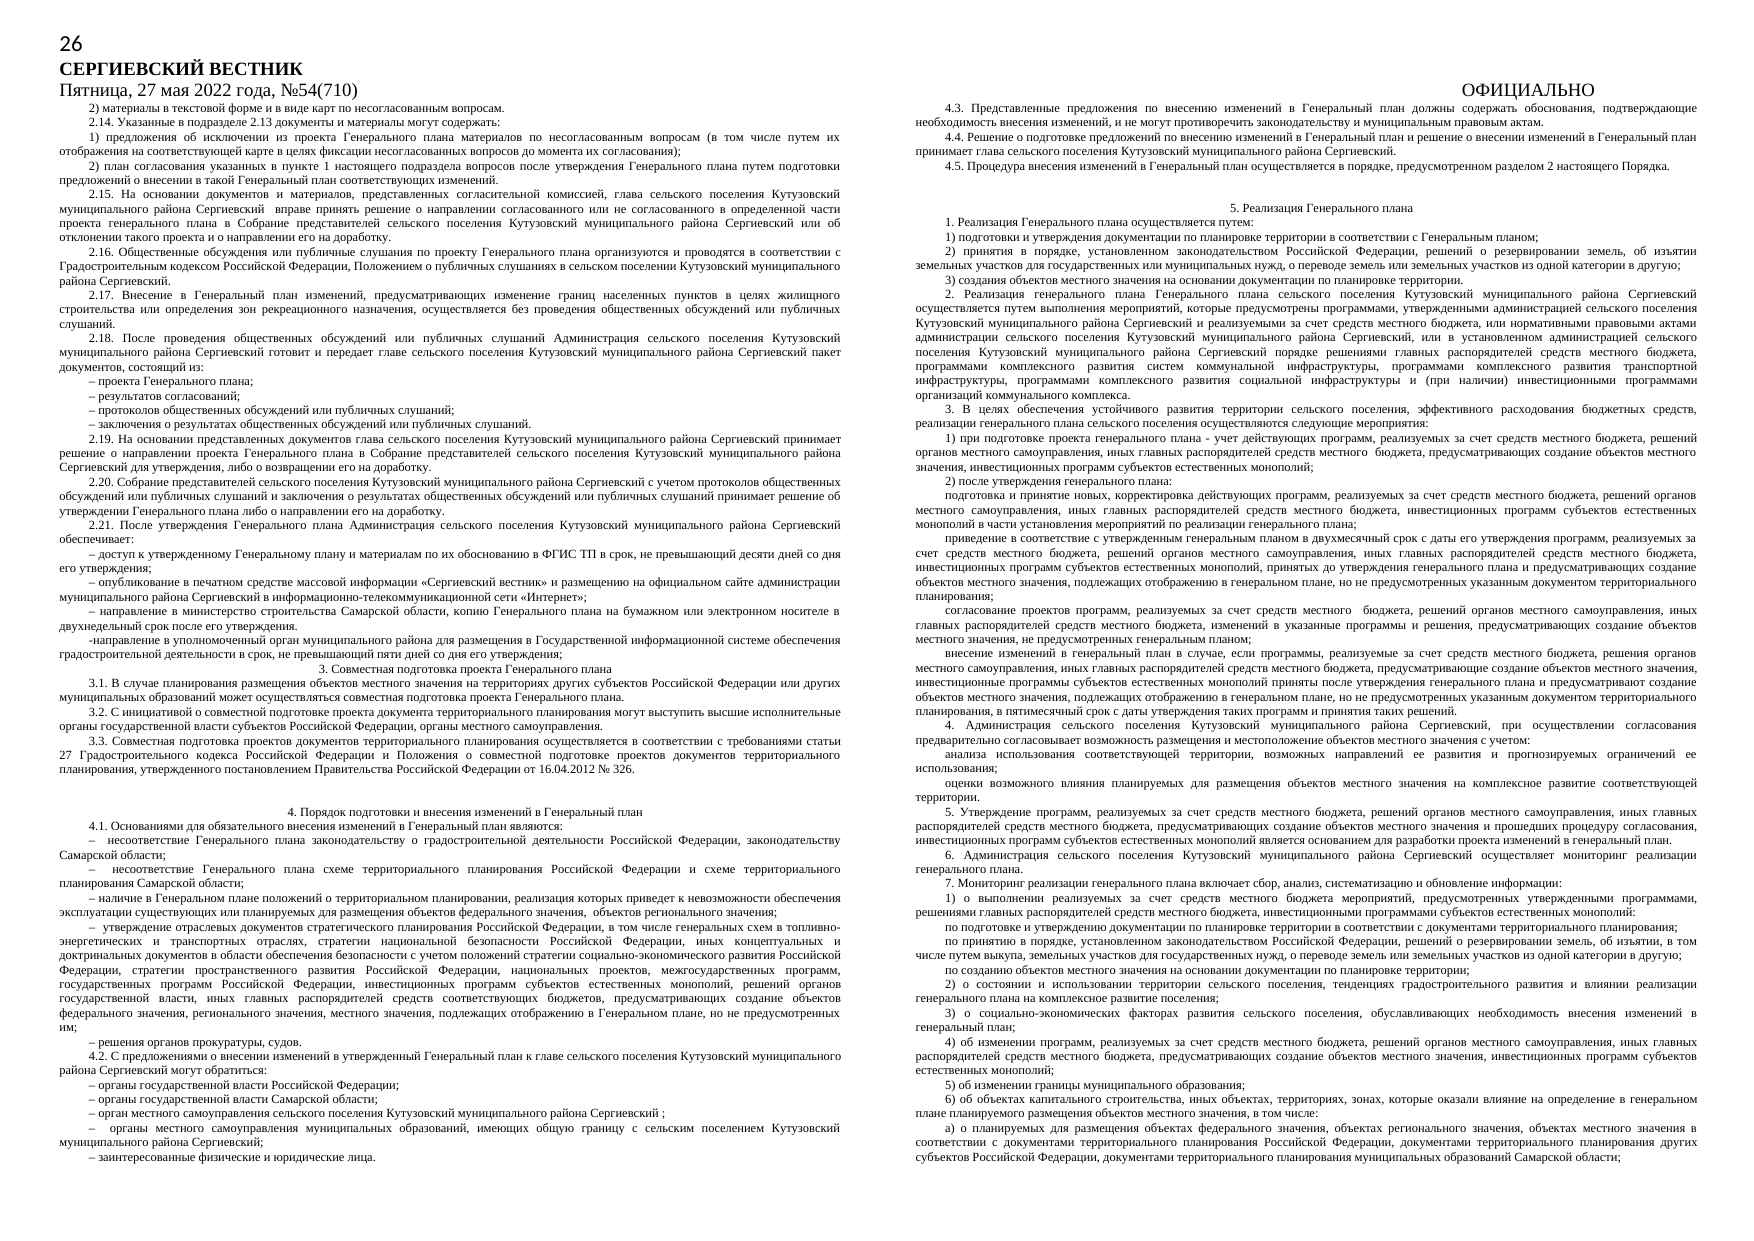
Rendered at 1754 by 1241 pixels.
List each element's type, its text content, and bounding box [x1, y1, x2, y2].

text 4. Администрация сельского поселения Кутузовский муниципального района Сергиевский, при осуществлении согласования предварительно согласовывает возможность размещения и местоположение объектов местного значения с учетом: [915, 718, 1698, 747]
text 4.4. Решение о подготовке предложений по внесению изменений в Генеральный план и решение о внесении изменений в Генеральный план принимает глава сельского поселения Кутузовский муниципального района Сергиевский. [915, 129, 1698, 158]
text 2.14. Указанные в подразделе 2.13 документы и материалы могут содержать: [59, 115, 842, 129]
text 2) после утверждения генерального плана: [915, 474, 1698, 488]
text 4.3. Представленные предложения по внесению изменений в Генеральный план должны содержать обоснования, подтверждающие необходимость внесения изменений, и не могут противоречить законодательству и муниципальным правовым актам. [915, 101, 1698, 129]
text 1) предложения об исключении из проекта Генерального плана материалов по несогласованным вопросам (в том числе путем их отображения на соответствующей карте в целях фиксации несогласованных вопросов до момента их согласования); [59, 129, 842, 158]
text – направление в министерство строительства Самарской области, копию Генерального плана на бумажном или электронном носителе в двухнедельный срок после его утверждения. [59, 604, 842, 633]
text 6. Администрация сельского поселения Кутузовский муниципального района Сергиевский осуществляет мониторинг реализации генерального плана. [915, 847, 1698, 876]
text 3.3. Совместная подготовка проектов документов территориального планирования осуществляется в соответствии с требованиями статьи 27 Градостроительного кодекса Российской Федерации и Положения о совместной подготовке проектов документов территориального планирования, утвержденного постановлением Правительства Российской Федерации от 16.04.2012 № 326. [59, 733, 842, 776]
text 2.20. Собрание представителей сельского поселения Кутузовский муниципального района Сергиевский с учетом протоколов общественных обсуждений или публичных слушаний и заключения о результатах общественных обсуждений или публичных слушаний принимает решение об утверждении Генерального плана либо о направлении его на доработку. [59, 474, 842, 518]
text – доступ к утвержденному Генеральному плану и материалам по их обоснованию в ФГИС ТП в срок, не превышающий десяти дней со дня его утверждения; [59, 546, 842, 575]
text 2.15. На основании документов и материалов, представленных согласительной комиссией, глава сельского поселения Кутузовский муниципального района Сергиевский вправе принять решение о направлении согласованного или не согласованного в определенной части проекта генерального плана в Собрание представителей сельского поселения Кутузовский муниципального района Сергиевский или об отклонении такого проекта и о направлении его на доработку. [59, 187, 842, 244]
text – заключения о результатах общественных обсуждений или публичных слушаний. [59, 417, 842, 431]
text подготовка и принятие новых, корректировка действующих программ, реализуемых за счет средств местного бюджета, решений органов местного самоуправления, иных главных распорядителей средств местного бюджета, инвестиционных программ субъектов естественных монополий в части установления мероприятий по реализации генерального плана; [915, 488, 1698, 531]
text анализа использования соответствующей территории, возможных направлений ее развития и прогнозируемых ограничений ее использования; [915, 747, 1698, 776]
text 3.2. С инициативой о совместной подготовке проекта документа территориального планирования могут выступить высшие исполнительные органы государственной власти субъектов Российской Федерации, органы местного самоуправления. [59, 704, 842, 733]
text – органы государственной власти Российской Федерации; [59, 1077, 842, 1092]
text внесение изменений в генеральный план в случае, если программы, реализуемые за счет средств местного бюджета, решения органов местного самоуправления, иных главных распорядителей средств местного бюджета, предусматривающие создание объектов местного значения, инвестиционные программы субъектов естественных монополий приняты после утверждения генерального плана и предусматривают создание объектов местного значения, подлежащих отображению в генеральном плане, но не предусмотренных указанным документом территориального планирования, в пятимесячный срок с даты утверждения таких программ и принятия таких решений. [915, 646, 1698, 718]
text по созданию объектов местного значения на основании документации по планировке территории; [915, 962, 1698, 977]
text 2.17. Внесение в Генеральный план изменений, предусматривающих изменение границ населенных пунктов в целях жилищного строительства или определения зон рекреационного назначения, осуществляется без проведения общественных обсуждений или публичных слушаний. [59, 288, 842, 331]
text 5) об изменении границы муниципального образования; [915, 1077, 1698, 1092]
text 3. В целях обеспечения устойчивого развития территории сельского поселения, эффективного расходования бюджетных средств, реализации генерального плана сельского поселения осуществляются следующие мероприятия: [915, 402, 1698, 431]
text оценки возможного влияния планируемых для размещения объектов местного значения на комплексное развитие соответствующей территории. [915, 776, 1698, 804]
text 7. Мониторинг реализации генерального плана включает сбор, анализ, систематизацию и обновление информации: [915, 876, 1698, 891]
text 2) принятия в порядке, установленном законодательством Российской Федерации, решений о резервировании земель, об изъятии земельных участков для государственных или муниципальных нужд, о переводе земель или земельных участков из одной категории в другую; [915, 244, 1698, 272]
text 6) об объектах капитального строительства, иных объектах, территориях, зонах, которые оказали влияние на определение в генеральном плане планируемого размещения объектов местного значения, в том числе: [915, 1092, 1698, 1121]
text 4.5. Процедура внесения изменений в Генеральный план осуществляется в порядке, предусмотренном разделом 2 настоящего Порядка. [915, 158, 1698, 173]
text 4.1. Основаниями для обязательного внесения изменений в Генеральный план являются: [59, 819, 842, 833]
text согласование проектов программ, реализуемых за счет средств местного бюджета, решений органов местного самоуправления, иных главных распорядителей средств местного бюджета, изменений в указанные программы и решения, предусматривающих создание объектов местного значения, не предусмотренных генеральным планом; [915, 603, 1698, 646]
text 4.2. С предложениями о внесении изменений в утвержденный Генеральный план к главе сельского поселения Кутузовский муниципального района Сергиевский могут обратиться: [59, 1049, 842, 1077]
text – несоответствие Генерального плана законодательству о градостроительной деятельности Российской Федерации, законодательству Самарской области; [59, 833, 842, 862]
text 5. Реализация Генерального плана [915, 201, 1698, 215]
text 4) об изменении программ, реализуемых за счет средств местного бюджета, решений органов местного самоуправления, иных главных распорядителей средств местного бюджета, предусматривающих создание объектов местного значения, инвестиционных программ субъектов естественных монополий; [915, 1034, 1698, 1077]
text – орган местного самоуправления сельского поселения Кутузовский муниципального района Сергиевский ; [59, 1106, 842, 1121]
text 3. Совместная подготовка проекта Генерального плана [59, 661, 842, 676]
text 2.21. После утверждения Генерального плана Администрация сельского поселения Кутузовский муниципального района Сергиевский обеспечивает: [59, 518, 842, 546]
text 3) о социально-экономических факторах развития сельского поселения, обуславливающих необходимость внесения изменений в генеральный план; [915, 1006, 1698, 1034]
text – проекта Генерального плана; [59, 374, 842, 388]
text 3) создания объектов местного значения на основании документации по планировке территории. [915, 272, 1698, 287]
text – несоответствие Генерального плана схеме территориального планирования Российской Федерации и схеме территориального планирования Самарской области; [59, 862, 842, 891]
text 1) при подготовке проекта генерального плана - учет действующих программ, реализуемых за счет средств местного бюджета, решений органов местного самоуправления, иных главных распорядителей средств местного бюджета, предусматривающих создание объектов местного значения, инвестиционных программ субъектов естественных монополий; [915, 431, 1698, 474]
text – опубликование в печатном средстве массовой информации «Сергиевский вестник» и размещению на официальном сайте администрации муниципального района Сергиевский в информационно-телекоммуникационной сети «Интернет»; [59, 575, 842, 604]
text 2) план согласования указанных в пункте 1 настоящего подраздела вопросов после утверждения Генерального плана путем подготовки предложений о внесении в такой Генеральный план соответствующих изменений. [59, 158, 842, 187]
text 2) материалы в текстовой форме и в виде карт по несогласованным вопросам. [59, 101, 842, 115]
text – решения органов прокуратуры, судов. [59, 1034, 842, 1049]
text – утверждение отраслевых документов стратегического планирования Российской Федерации, в том числе генеральных схем в топливно-энергетических и транспортных отраслях, стратегии национальной безопасности Российской Федерации, иных концептуальных и доктринальных документов в области обеспечения безопасности с учетом положений стратегии социально-экономического развития Российской Федерации, стратегии пространственного развития Российской Федерации, национальных проектов, межгосударственных программ, государственных программ Российской Федерации, инвестиционных программ субъектов естественных монополий, решений органов государственной власти, иных главных распорядителей средств соответствующих бюджетов, предусматривающих создание объектов федерального значения, регионального значения, местного значения, подлежащих отображению в Генеральном плане, но не предусмотренных им; [59, 919, 842, 1034]
text приведение в соответствие с утвержденным генеральным планом в двухмесячный срок с даты его утверждения программ, реализуемых за счет средств местного бюджета, решений органов местного самоуправления, иных главных распорядителей средств местного бюджета, инвестиционных программ субъектов естественных монополий, принятых до утверждения генерального плана и предусматривающих создание объектов местного значения, подлежащих отображению в генеральном плане, но не предусмотренных указанным документом территориального планирования; [915, 531, 1698, 603]
text 2.16. Общественные обсуждения или публичные слушания по проекту Генерального плана организуются и проводятся в соответствии с Градостроительным кодексом Российской Федерации, Положением о публичных слушаниях в сельском поселении Кутузовский муниципального района Сергиевский. [59, 244, 842, 288]
text 1. Реализация Генерального плана осуществляется путем: [915, 215, 1698, 229]
text по принятию в порядке, установленном законодательством Российской Федерации, решений о резервировании земель, об изъятии, в том числе путем выкупа, земельных участков для государственных нужд, о переводе земель или земельных участков из одной категории в другую; [915, 934, 1698, 962]
text – заинтересованные физические и юридические лица. [59, 1149, 842, 1164]
text -направление в уполномоченный орган муниципального района для размещения в Государственной информационной системе обеспечения градостроительной деятельности в срок, не превышающий пяти дней со дня его утверждения; [59, 633, 842, 661]
text – протоколов общественных обсуждений или публичных слушаний; [59, 403, 842, 417]
text а) о планируемых для размещения объектах федерального значения, объектах регионального значения, объектах местного значения в соответствии с документами территориального планирования Российской Федерации, документами территориального планирования других субъектов Российской Федерации, документами территориального планирования муниципальных образований Самарской области; [915, 1121, 1698, 1164]
text – результатов согласований; [59, 388, 842, 403]
text 1) о выполнении реализуемых за счет средств местного бюджета мероприятий, предусмотренных утвержденными программами, решениями главных распорядителей средств местного бюджета, инвестиционными программами субъектов естественных монополий: [915, 891, 1698, 919]
text 2) о состоянии и использовании территории сельского поселения, тенденциях градостроительного развития и влиянии реализации генерального плана на комплексное развитие поселения; [915, 977, 1698, 1006]
text – органы местного самоуправления муниципальных образований, имеющих общую границу с сельским поселением Кутузовский муниципального района Сергиевский; [59, 1121, 842, 1149]
text 2.18. После проведения общественных обсуждений или публичных слушаний Администрация сельского поселения Кутузовский муниципального района Сергиевский готовит и передает главе сельского поселения Кутузовский муниципального района Сергиевский пакет документов, состоящий из: [59, 331, 842, 374]
text 5. Утверждение программ, реализуемых за счет средств местного бюджета, решений органов местного самоуправления, иных главных распорядителей средств местного бюджета, предусматривающих создание объектов местного значения и прошедших процедуру согласования, инвестиционных программ субъектов естественных монополий является основанием для разработки проекта изменений в генеральный план. [915, 804, 1698, 847]
text по подготовке и утверждению документации по планировке территории в соответствии с документами территориального планирования; [915, 919, 1698, 934]
text 3.1. В случае планирования размещения объектов местного значения на территориях других субъектов Российской Федерации или других муниципальных образований может осуществляться совместная подготовка проекта Генерального плана. [59, 676, 842, 704]
text 4. Порядок подготовки и внесения изменений в Генеральный план [59, 804, 842, 819]
text – наличие в Генеральном плане положений о территориальном планировании, реализация которых приведет к невозможности обеспечения эксплуатации существующих или планируемых для размещения объектов федерального значения, объектов регионального значения; [59, 891, 842, 919]
text 2.19. На основании представленных документов глава сельского поселения Кутузовский муниципального района Сергиевский принимает решение о направлении проекта Генерального плана в Собрание представителей сельского поселения Кутузовский муниципального района Сергиевский для утверждения, либо о возвращении его на доработку. [59, 431, 842, 474]
text 1) подготовки и утверждения документации по планировке территории в соответствии с Генеральным планом; [915, 229, 1698, 244]
text 2. Реализация генерального плана Генерального плана сельского поселения Кутузовский муниципального района Сергиевский осуществляется путем выполнения мероприятий, которые предусмотрены программами, утвержденными администрацией сельского поселения Кутузовский муниципального района Сергиевский и реализуемыми за счет средств местного бюджета, или нормативными правовыми актами администрации сельского поселения Кутузовский муниципального района Сергиевский, или в установленном администрацией сельского поселения Кутузовский муниципального района Сергиевский порядке решениями главных распорядителей средств местного бюджета, программами комплексного развития систем коммунальной инфраструктуры, программами комплексного развития транспортной инфраструктуры, программами комплексного развития социальной инфраструктуры и (при наличии) инвестиционными программами организаций коммунального комплекса. [915, 287, 1698, 402]
text – органы государственной власти Самарской области; [59, 1092, 842, 1106]
